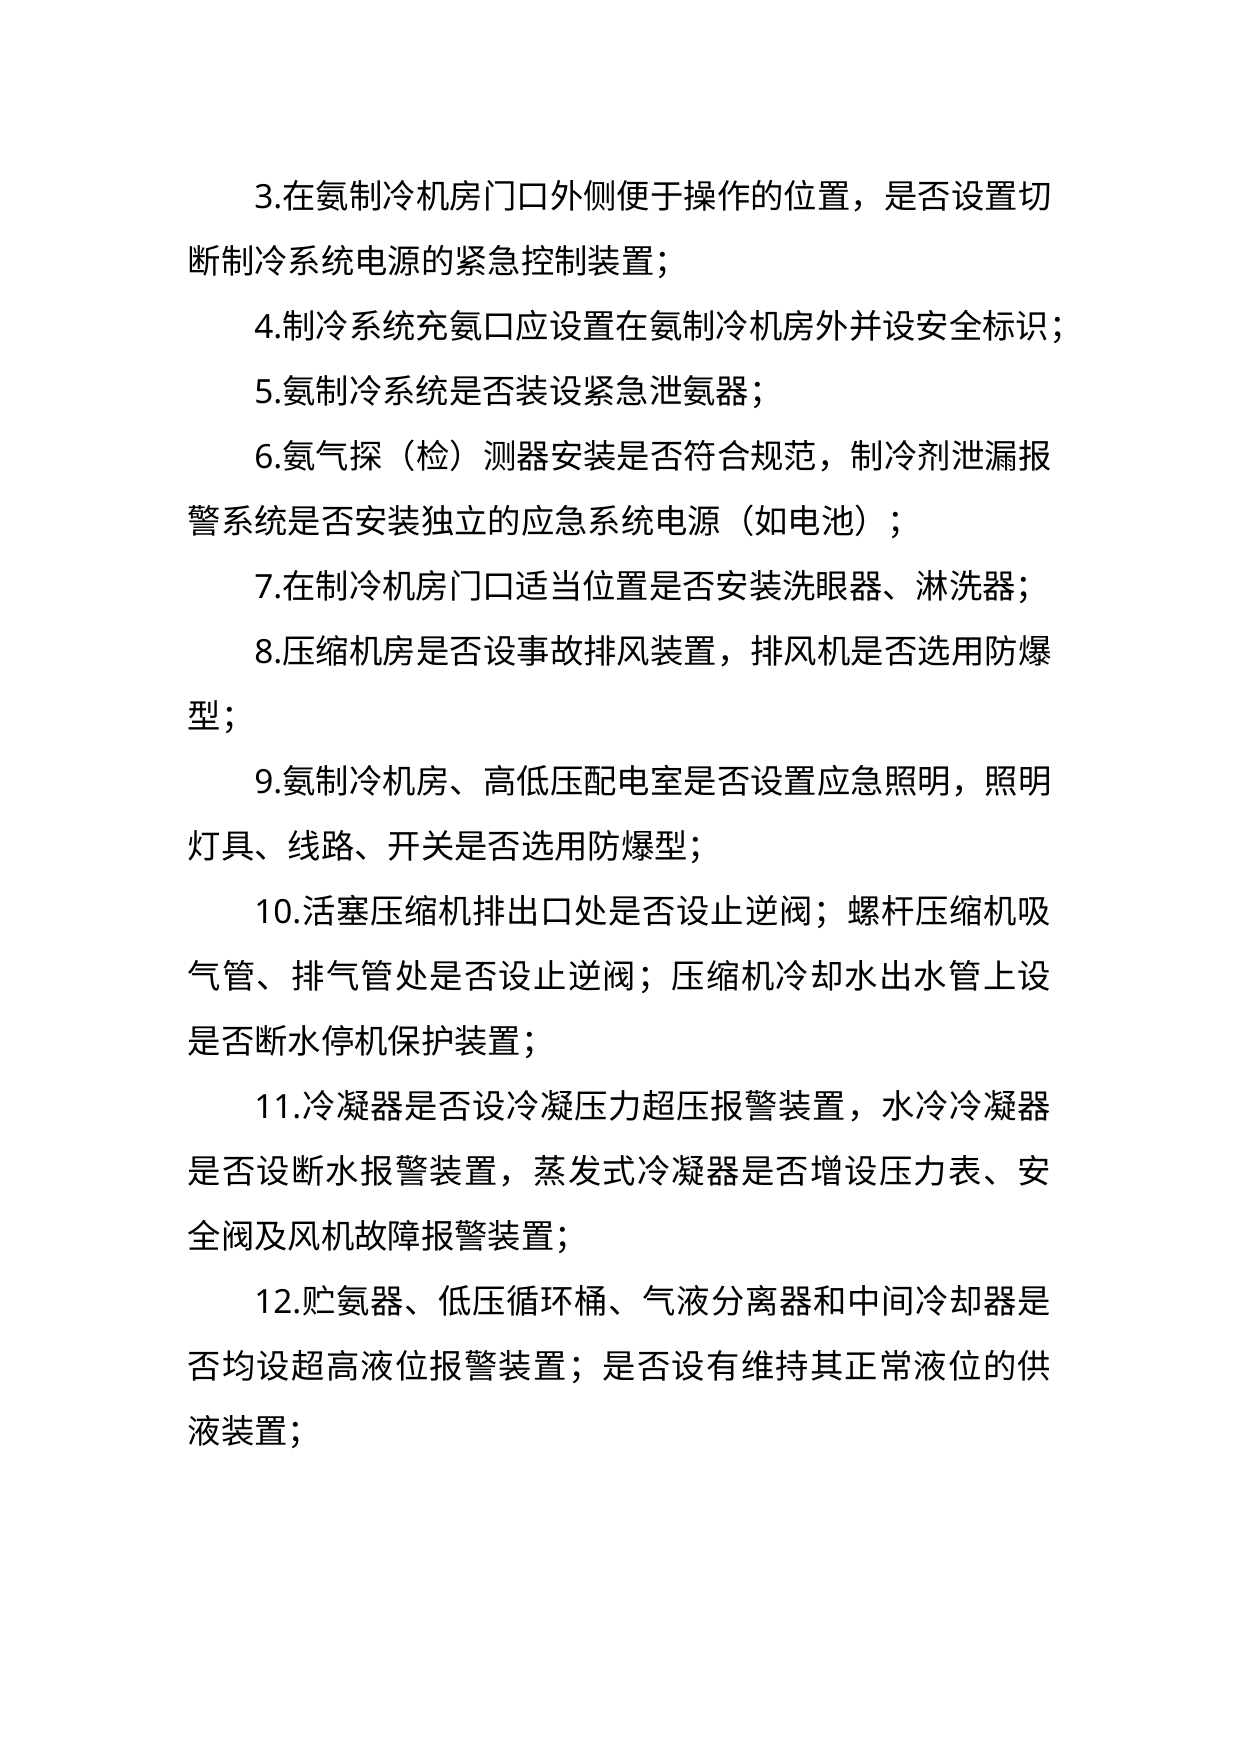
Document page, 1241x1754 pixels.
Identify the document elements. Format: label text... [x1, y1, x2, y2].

text 5.氨制冷系统是否装设紧急泄氨器； [187, 357, 1053, 422]
text 8.压缩机房是否设事故排风装置，排风机是否选用防爆型； [187, 617, 1053, 747]
text 10.活塞压缩机排出口处是否设止逆阀；螺杆压缩机吸气管、排气管处是否设止逆阀；压缩机冷却水出水管上设是否断水停机保护装置； [187, 877, 1053, 1072]
text 7.在制冷机房门口适当位置是否安装洗眼器、淋洗器； [187, 552, 1053, 617]
text 11.冷凝器是否设冷凝压力超压报警装置，水冷冷凝器是否设断水报警装置，蒸发式冷凝器是否增设压力表、安全阀及风机故障报警装置； [187, 1072, 1053, 1267]
text 4.制冷系统充氨口应设置在氨制冷机房外并设安全标识； [187, 292, 1053, 357]
text 6.氨气探（检）测器安装是否符合规范，制冷剂泄漏报警系统是否安装独立的应急系统电源（如电池）； [187, 422, 1053, 552]
text 12.贮氨器、低压循环桶、气液分离器和中间冷却器是否均设超高液位报警装置；是否设有维持其正常液位的供液装置； [187, 1267, 1053, 1462]
text 9.氨制冷机房、高低压配电室是否设置应急照明，照明灯具、线路、开关是否选用防爆型； [187, 747, 1053, 877]
text 3.在氨制冷机房门口外侧便于操作的位置，是否设置切断制冷系统电源的紧急控制装置； [187, 162, 1053, 292]
